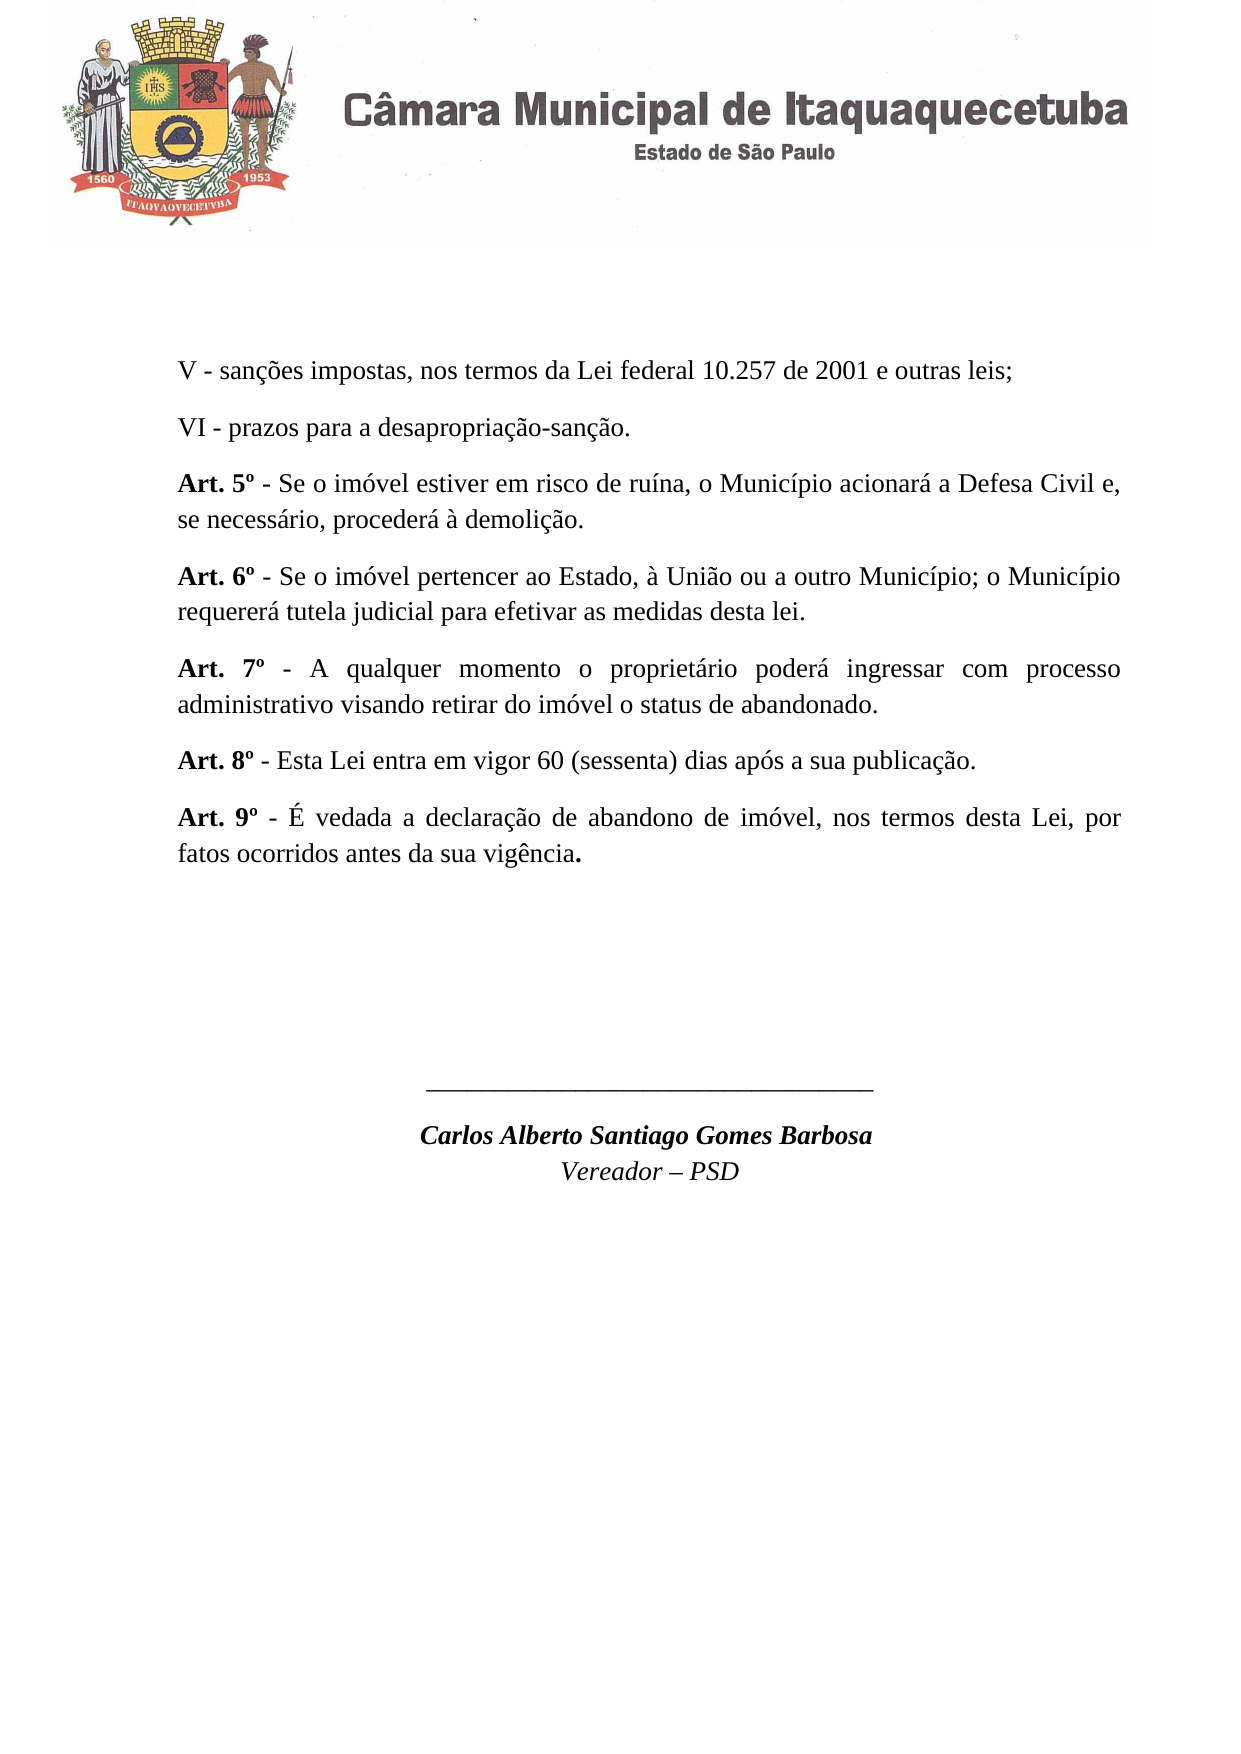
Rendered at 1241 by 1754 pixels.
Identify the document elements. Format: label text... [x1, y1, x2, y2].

text Art. 6º - Se o imóvel pertencer ao Estado, à União ou a outro Município; o Município requererá tutela judicial para efetivar as medidas desta lei. [177, 560, 1122, 627]
text V - sanções impostas, nos termos da Lei federal 10.257 de 2001 e outras leis; [177, 354, 1122, 386]
text VI - prazos para a desapropriação-sanção. [177, 411, 1122, 442]
picture [47, 0, 1153, 241]
text _________________________________ [177, 1063, 1122, 1094]
text Carlos Alberto Santiago Gomes Barbosa Vereador – PSD [177, 1119, 1122, 1186]
text Art. 7º - A qualquer momento o proprietário poderá ingressar com processo administrativo visando retirar do imóvel o status de abandonado. [177, 652, 1122, 719]
text Art. 9º - É vedada a declaração de abandono de imóvel, nos termos desta Lei, por fatos ocorridos antes da sua vigência. [177, 801, 1122, 868]
text Art. 8º - Esta Lei entra em vigor 60 (sessenta) dias após a sua publicação. [177, 744, 1122, 776]
text Art. 5º - Se o imóvel estiver em risco de ruína, o Município acionará a Defesa Civil e, se necessário, procederá à demolição. [177, 467, 1122, 534]
